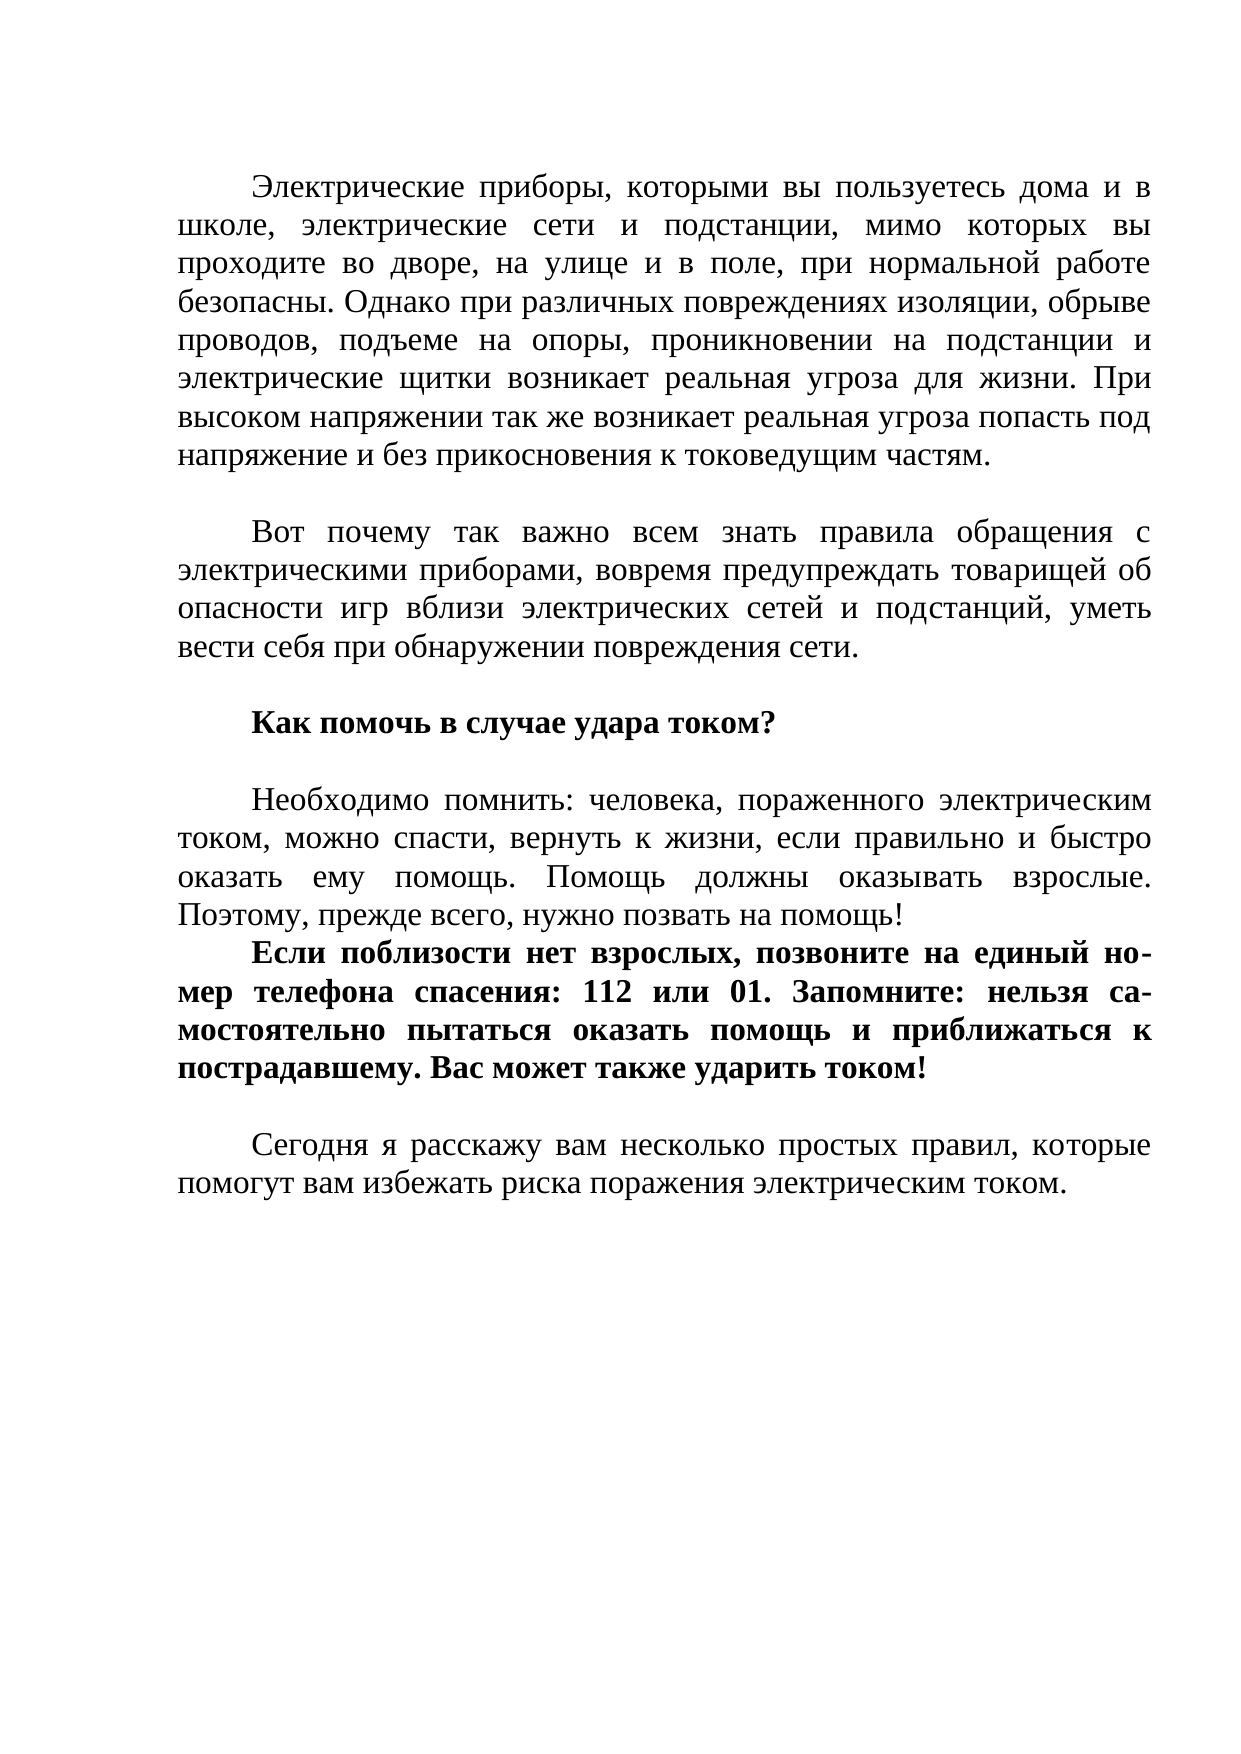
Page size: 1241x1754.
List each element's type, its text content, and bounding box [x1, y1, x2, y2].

text Если поблизости нет взрослых, позвоните на единый номер телефона спасения: 112 или 01. Запомните: нельзя самостоятельно пытаться оказать помощь и приближаться к пострадавшему. Вас может также ударить током! [177, 933, 1152, 1086]
text Вот почему так важно всем знать правила обращения с электрическими приборами, вовремя предупреждать товарищей об опасности игр вблизи электрических сетей и подстанций, уметь вести себя при обнаружении повреждения сети. [177, 511, 1152, 664]
text Как помочь в случае удара током? [177, 703, 1152, 741]
text Необходимо помнить: человека, пораженного электрическим током, можно спасти, вернуть к жизни, если правильно и быстро оказать ему помощь. Помощь должны оказывать взрослые. Поэтому, прежде всего, нужно позвать на помощь! [177, 779, 1152, 933]
text Электрические приборы, которыми вы пользуетесь дома и в школе, электрические сети и подстанции, мимо которых вы проходите во дворе, на улице и в поле, при нормальной работе безопасны. Однако при различных повреждениях изоляции, обрыве проводов, подъеме на опоры, проникновении на подстанции и электрические щитки возникает реальная угроза для жизни. При высоком напряжении так же возникает реальная угроза попасть под напряжение и без прикосновения к токоведущим частям. [177, 166, 1152, 473]
text Сегодня я расскажу вам несколько простых правил, которые помогут вам избежать риска поражения электрическим током. [177, 1124, 1151, 1201]
